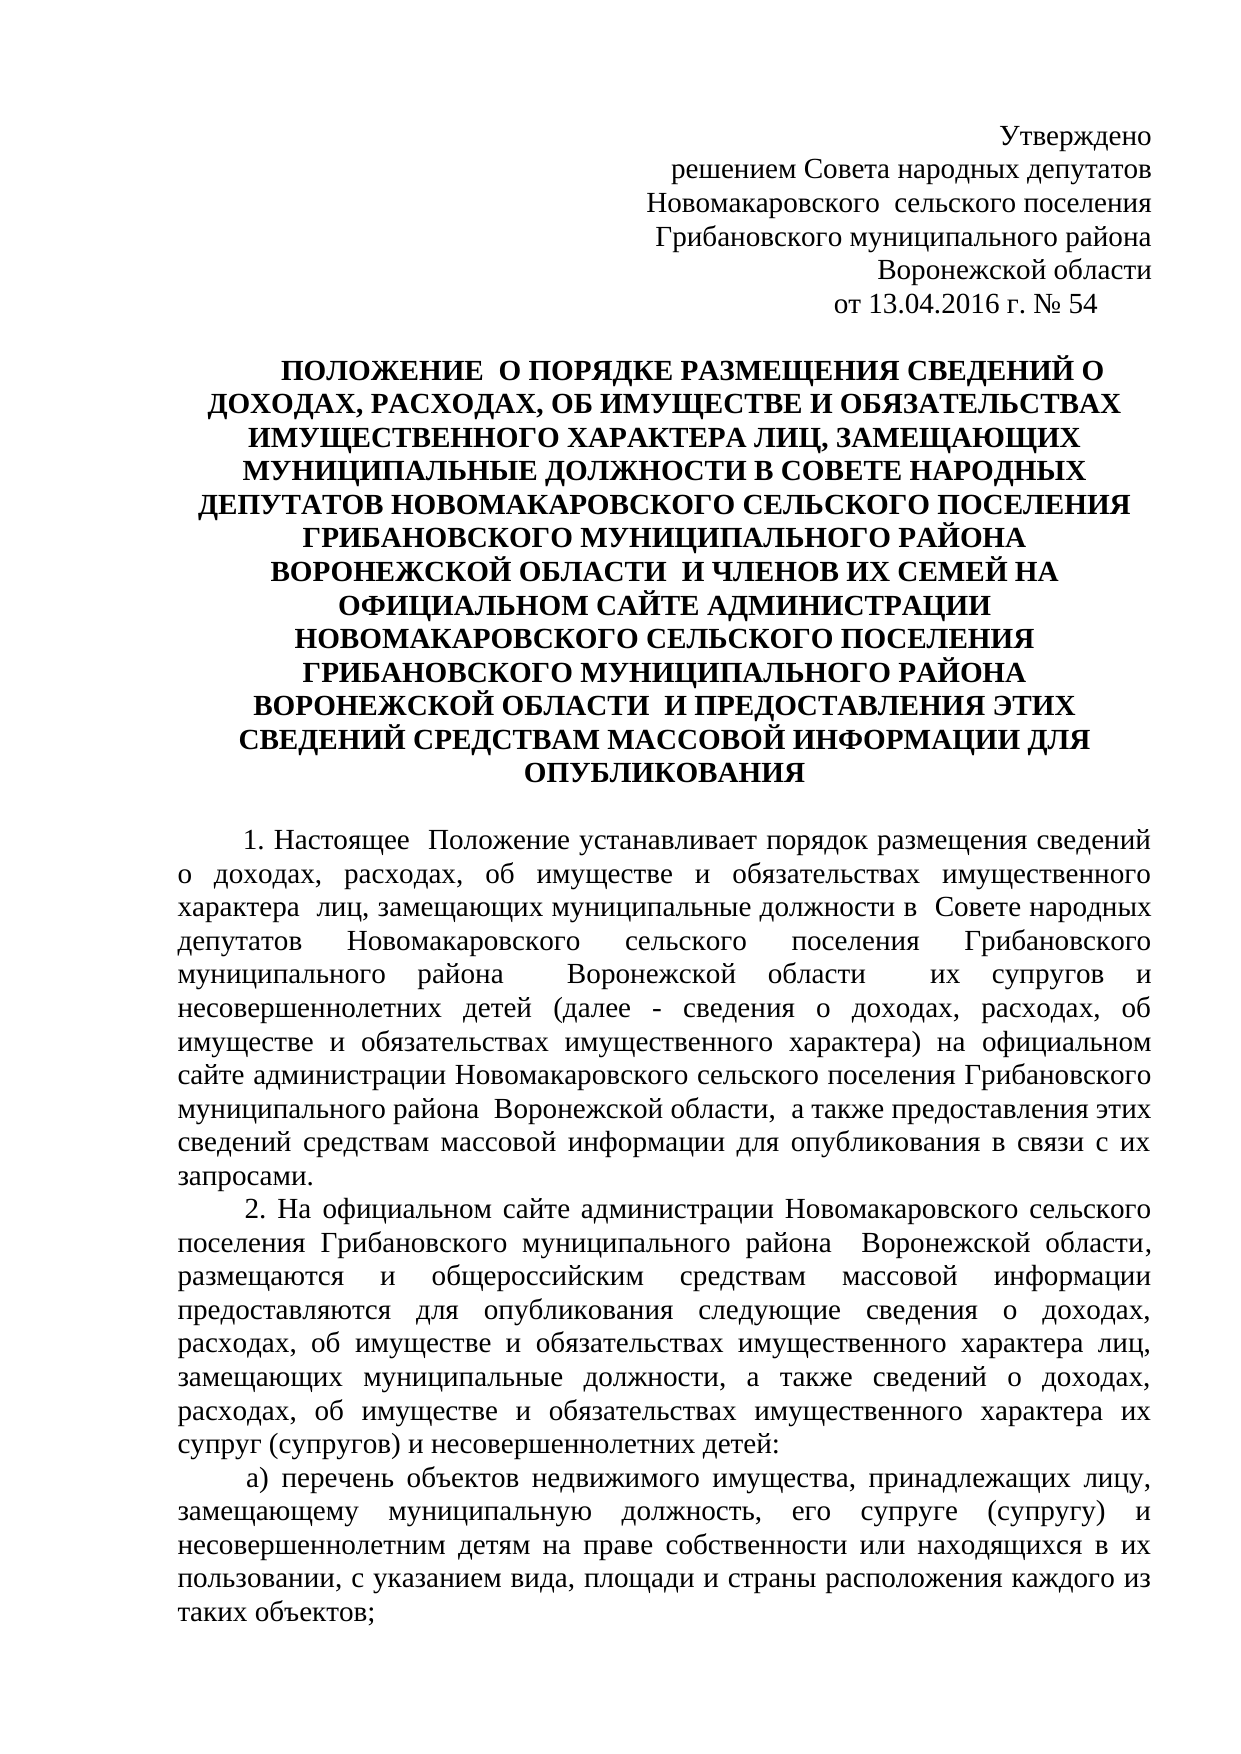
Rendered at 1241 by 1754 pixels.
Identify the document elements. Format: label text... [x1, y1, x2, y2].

text а) перечень объектов недвижимого имущества, принадлежащих лицу, замещающему муниципальную должность, его супруге (супругу) и несовершеннолетним детям на праве собственности или находящихся в их пользовании, с указанием вида, площади и страны расположения каждого из таких объектов; [177, 1460, 1152, 1627]
text решением Совета народных депутатов [177, 152, 1152, 185]
text Утверждено [177, 118, 1152, 152]
text ПОЛОЖЕНИЕ О ПОРЯДКЕ РАЗМЕЩЕНИЯ СВЕДЕНИЙ О ДОХОДАХ, РАСХОДАХ, ОБ ИМУЩЕСТВЕ И ОБЯЗАТЕЛЬСТВАХ ИМУЩЕСТВЕННОГО ХАРАКТЕРА ЛИЦ, ЗАМЕЩАЮЩИХ МУНИЦИПАЛЬНЫЕ ДОЛЖНОСТИ В СОВЕТЕ НАРОДНЫХ ДЕПУТАТОВ НОВОМАКАРОВСКОГО СЕЛЬСКОГО ПОСЕЛЕНИЯ ГРИБАНОВСКОГО МУНИЦИПАЛЬНОГО РАЙОНА ВОРОНЕЖСКОЙ ОБЛАСТИ И ЧЛЕНОВ ИХ СЕМЕЙ НА ОФИЦИАЛЬНОМ САЙТЕ АДМИНИСТРАЦИИ НОВОМАКАРОВСКОГО СЕЛЬСКОГО ПОСЕЛЕНИЯ ГРИБАНОВСКОГО МУНИЦИПАЛЬНОГО РАЙОНА ВОРОНЕЖСКОЙ ОБЛАСТИ И ПРЕДОСТАВЛЕНИЯ ЭТИХ СВЕДЕНИЙ СРЕДСТВАМ МАССОВОЙ ИНФОРМАЦИИ ДЛЯ ОПУБЛИКОВАНИЯ [177, 353, 1152, 789]
text 1. Настоящее Положение устанавливает порядок размещения сведений о доходах, расходах, об имуществе и обязательствах имущественного характера лиц, замещающих муниципальные должности в Совете народных депутатов Новомакаровского сельского поселения Грибановского муниципального района Воронежской области их супругов и несовершеннолетних детей (далее - сведения о доходах, расходах, об имуществе и обязательствах имущественного характера) на официальном сайте администрации Новомакаровского сельского поселения Грибановского муниципального района Воронежской области, а также предоставления этих сведений средствам массовой информации для опубликования в связи с их запросами. [177, 822, 1152, 1191]
text 2. На официальном сайте администрации Новомакаровского сельского поселения Грибановского муниципального района Воронежской области, размещаются и общероссийским средствам массовой информации предоставляются для опубликования следующие сведения о доходах, расходах, об имуществе и обязательствах имущественного характера лиц, замещающих муниципальные должности, а также сведений о доходах, расходах, об имуществе и обязательствах имущественного характера их супруг (супругов) и несовершеннолетних детей: [177, 1191, 1152, 1460]
text Новомакаровского сельского поселения [177, 185, 1152, 219]
text Воронежской области [177, 252, 1152, 286]
text от 13.04.2016 г. № 54 [177, 286, 1152, 319]
text Грибановского муниципального района [177, 219, 1152, 252]
